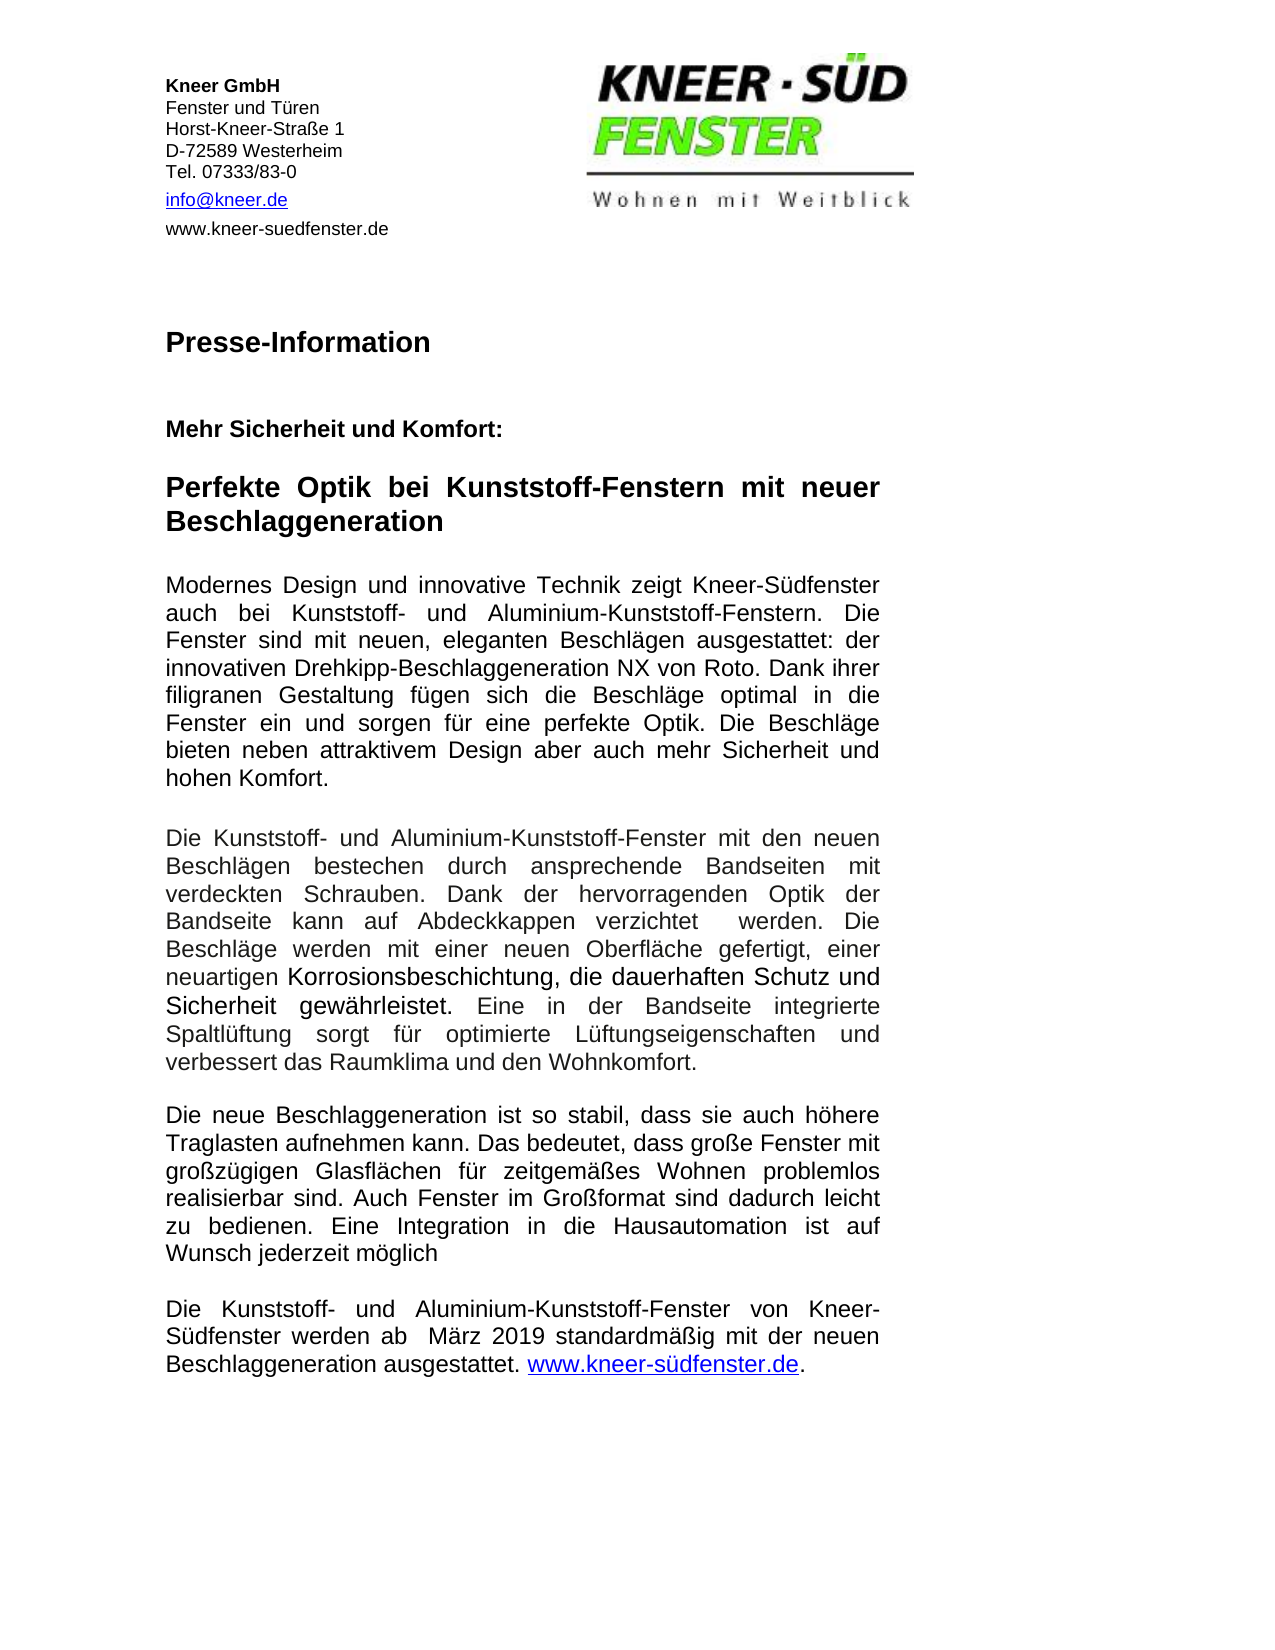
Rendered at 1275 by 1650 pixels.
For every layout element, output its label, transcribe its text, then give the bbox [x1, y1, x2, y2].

text Die neue Beschlaggeneration ist so stabil, dass sie auch höhere Traglasten aufnehmen kann. Das bedeutet, dass große Fenster mit großzügigen Glasflächen für zeitgemäßes Wohnen problemlos realisierbar sind. Auch Fenster im Großformat sind dadurch leicht zu bedienen. Eine Integration in die Hausautomation ist auf Wunsch jederzeit möglich [165, 1101, 881, 1267]
picture [586, 53, 914, 183]
text Die Kunststoff- und Aluminium-Kunststoff-Fenster mit den neuen Beschlägen bestechen durch ansprechende Bandseiten mit verdeckten Schrauben. Dank der hervorragenden Optik der Bandseite kann auf Abdeckkappen verzichtet werden. Die Beschläge werden mit einer neuen Oberfläche gefertigt, einer neuartigen Korrosionsbeschichtung, die dauerhaften Schutz und Sicherheit gewährleistet. Eine in der Bandseite integrierte Spaltlüftung sorgt für optimierte Lüftungseigenschaften und verbessert das Raumklima und den Wohnkomfort. [165, 824, 881, 1075]
text Die Kunststoff- und Aluminium-Kunststoff-Fenster von Kneer-Südfenster werden ab März 2019 standardmäßig mit der neuen Beschlaggeneration ausgestattet. www.kneer-südfenster.de. [165, 1294, 881, 1377]
text Perfekte Optik bei Kunststoff-Fenstern mit neuer Beschlaggeneration [165, 470, 881, 537]
text Modernes Design und innovative Technik zeigt Kneer-Südfenster auch bei Kunststoff- und Aluminium-Kunststoff-Fenstern. Die Fenster sind mit neuen, eleganten Beschlägen ausgestattet: der innovativen Drehkipp-Beschlaggeneration NX von Roto. Dank ihrer filigranen Gestaltung fügen sich die Beschläge optimal in die Fenster ein und sorgen für eine perfekte Optik. Die Beschläge bieten neben attraktivem Design aber auch mehr Sicherheit und hohen Komfort. [165, 571, 881, 792]
text Mehr Sicherheit und Komfort: [165, 415, 881, 443]
picture [586, 184, 914, 207]
